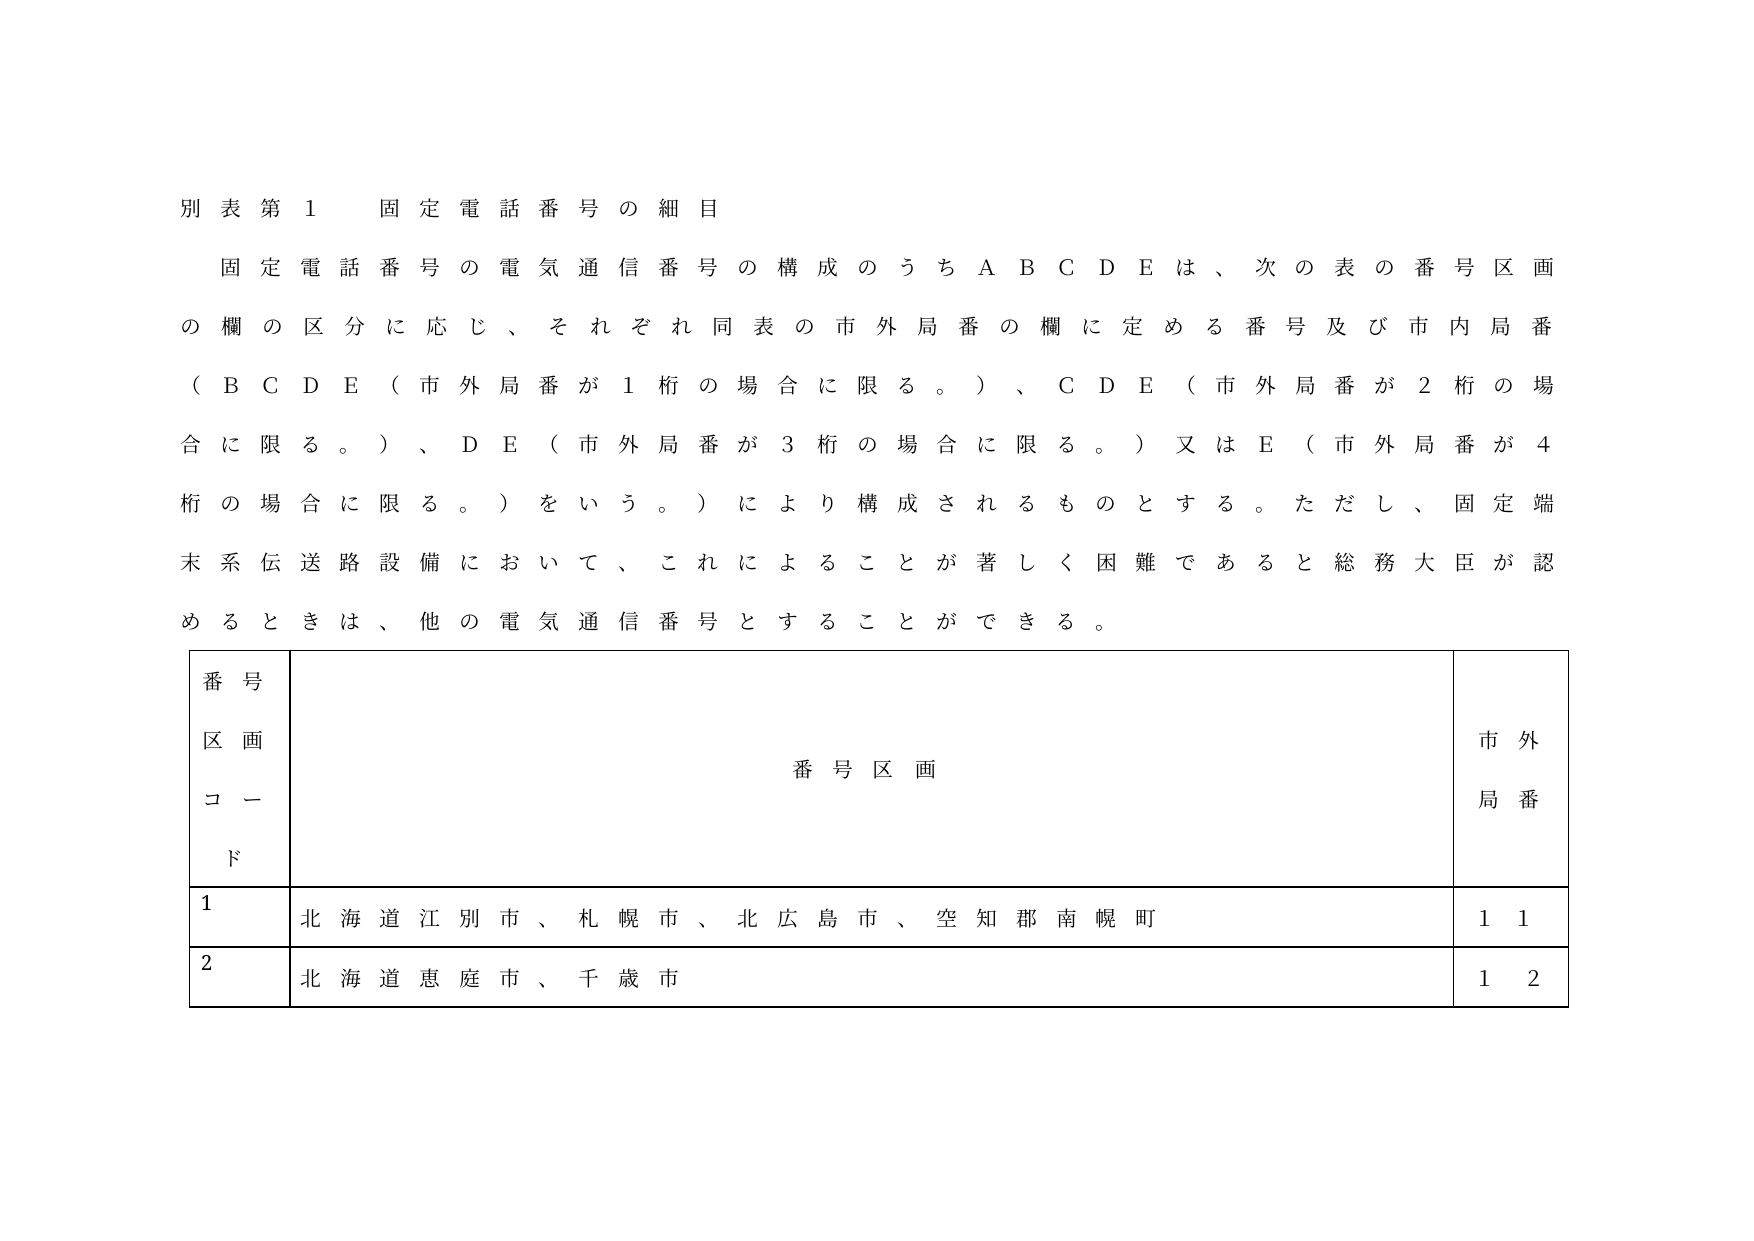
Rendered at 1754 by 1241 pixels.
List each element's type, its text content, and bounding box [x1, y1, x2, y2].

text 固定電話番号の電気通信番号の構成のうちＡＢＣＤＥは、次の表の番号区画の欄の区分に応じ、それぞれ同表の市外局番の欄に定める番号及び市内局番（ＢＣＤＥ（市外局番が１桁の場合に限る。）、ＣＤＥ（市外局番が２桁の場合に限る。）、ＤＥ（市外局番が３桁の場合に限る。）又はＥ（市外局番が４桁の場合に限る。）をいう。）により構成されるものとする。ただし、固定端末系伝送路設備において、これによることが著しく困難であると総務大臣が認めるときは、他の電気通信番号とすることができる。 [181, 237, 1573, 649]
table_cell 北海道江別市、札幌市、北広島市、空知郡南幌町 [291, 888, 1453, 946]
table_cell １１ [1454, 888, 1568, 946]
table_cell 北海道恵庭市、千歳市 [291, 948, 1453, 1006]
text 別表第１ 固定電話番号の細目 [181, 178, 1573, 237]
table_header 市外局番 [1454, 651, 1568, 886]
table_header 番号区画コード [190, 651, 289, 886]
table_cell 2 [190, 948, 289, 1006]
table_cell １２３ [1454, 948, 1568, 1006]
table_header 番号区画 [291, 651, 1453, 886]
table_cell 1 [190, 888, 289, 946]
